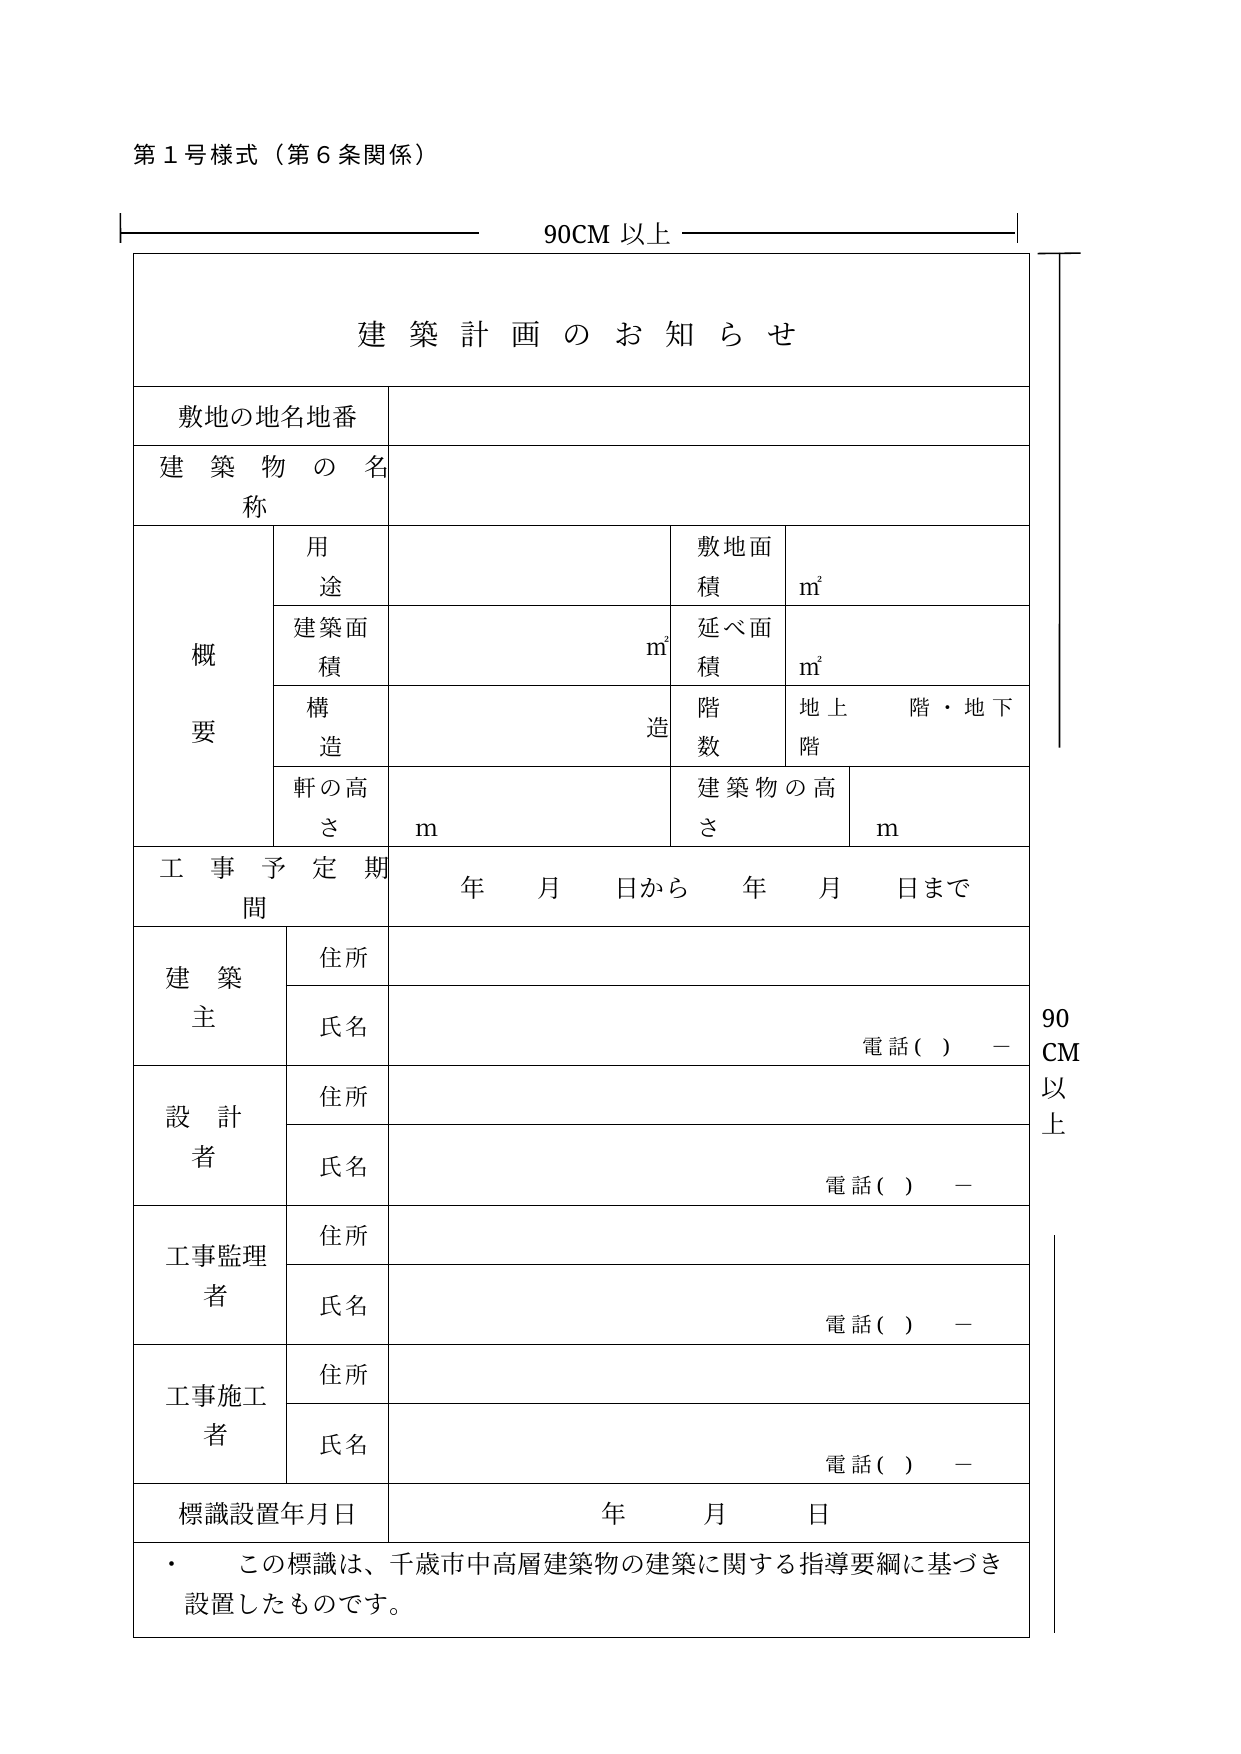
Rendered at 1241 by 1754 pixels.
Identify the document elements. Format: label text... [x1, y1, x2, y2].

table_cell 氏名 [287, 1404, 388, 1483]
table_header 建築計画のお知らせ [134, 254, 1029, 386]
table_cell [389, 927, 1029, 985]
table_cell 建築物の高さ [671, 767, 849, 846]
table_cell 造 [389, 686, 670, 766]
table_cell 年 月 日から 年 月 日まで [389, 847, 1029, 926]
table_cell 用 途 [274, 526, 388, 605]
table_cell 敷地面積 [671, 526, 785, 605]
table_cell 延べ面積 [671, 606, 785, 685]
table_cell [389, 526, 670, 605]
table_cell 設計者 [134, 1066, 286, 1204]
table_cell [389, 1345, 1029, 1403]
table_cell 氏名 [287, 986, 388, 1065]
table_cell 住所 [287, 1345, 388, 1403]
table_cell [389, 1206, 1029, 1264]
table_cell 氏名 [287, 1265, 388, 1344]
table_cell ㎡ [786, 606, 1029, 685]
table_cell ㎡ [389, 606, 670, 685]
table_cell 軒の高さ [274, 767, 388, 846]
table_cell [134, 1543, 1029, 1637]
table_cell 階 数 [671, 686, 785, 766]
table_cell 工事施工者 [134, 1345, 286, 1483]
text 第１号様式（第６条関係） [133, 134, 1107, 174]
table_cell 標識設置年月日 [134, 1484, 388, 1542]
table_cell [389, 387, 1029, 445]
table_cell ｍ [850, 767, 1029, 846]
table_cell [389, 446, 1029, 525]
table_cell 住所 [287, 1206, 388, 1264]
table_cell 概 要 [134, 526, 273, 846]
table_cell ㎡ [786, 526, 1029, 605]
text 90CM以上 [133, 213, 1107, 253]
table_cell 電話( ) － [389, 1404, 1029, 1483]
table_cell 工事予定期間 [134, 847, 388, 926]
table_cell 住所 [287, 1066, 388, 1124]
table_cell 地上 階・地下 階 [786, 686, 1029, 766]
table_cell 年 月 日 [389, 1484, 1029, 1542]
table_cell 電話( ) － [389, 1125, 1029, 1204]
table_cell 建築物の名称 [134, 446, 388, 525]
table_cell 電話( ) － [389, 986, 1029, 1065]
table_cell 工事監理者 [134, 1206, 286, 1344]
table_cell 住所 [287, 927, 388, 985]
table_cell 氏名 [287, 1125, 388, 1204]
table_cell 敷地の地名地番 [134, 387, 388, 445]
table_cell ｍ [389, 767, 670, 846]
table_cell 構 造 [274, 686, 388, 766]
table_cell 電話( ) － [389, 1265, 1029, 1344]
table_cell 建築主 [134, 927, 286, 1065]
table_cell [389, 1066, 1029, 1124]
table_cell 建築面積 [274, 606, 388, 685]
